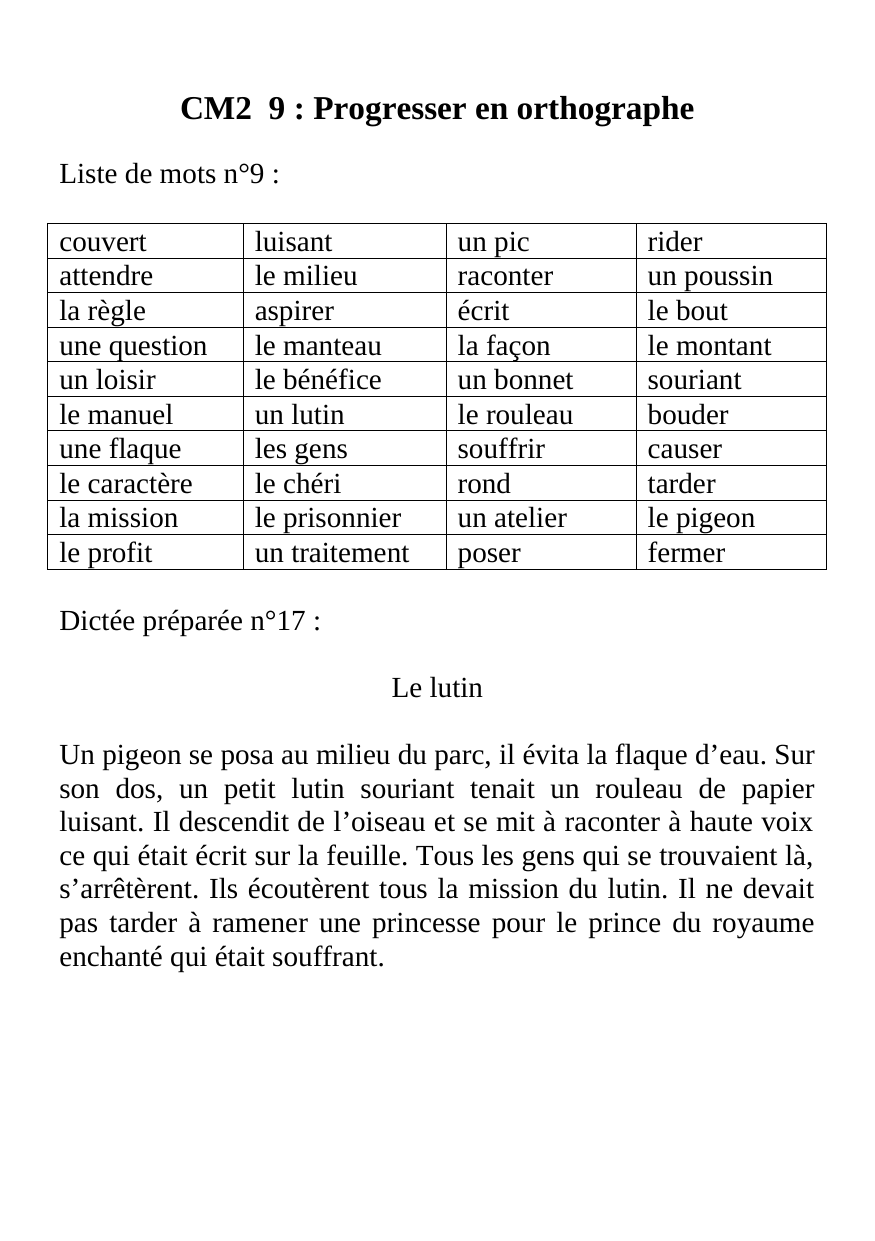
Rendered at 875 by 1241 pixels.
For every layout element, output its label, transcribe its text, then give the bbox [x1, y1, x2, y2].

table_cell un traitement [244, 535, 446, 569]
table_cell une flaque [48, 431, 243, 465]
table_cell un lutin [244, 397, 446, 430]
subtitle CM2 9 : Progresser en orthographe [59, 89, 815, 127]
table_cell la façon [447, 328, 636, 361]
table_cell causer [637, 431, 826, 465]
table_cell fermer [637, 535, 826, 569]
table_cell le manteau [244, 328, 446, 361]
table_cell la mission [48, 501, 243, 534]
table_header rider [637, 224, 826, 257]
text Le lutin [59, 670, 815, 704]
table_cell la règle [48, 293, 243, 327]
table_cell le milieu [244, 259, 446, 292]
table_cell souriant [637, 362, 826, 396]
table_header un pic [447, 224, 636, 257]
table_cell le bénéfice [244, 362, 446, 396]
table_cell bouder [637, 397, 826, 430]
table_cell le montant [637, 328, 826, 361]
table_header luisant [244, 224, 446, 257]
table_cell un loisir [48, 362, 243, 396]
table_cell un bonnet [447, 362, 636, 396]
table_cell le pigeon [637, 501, 826, 534]
table_cell le chéri [244, 466, 446, 499]
table_cell un atelier [447, 501, 636, 534]
table_cell raconter [447, 259, 636, 292]
table_cell poser [447, 535, 636, 569]
table_cell écrit [447, 293, 636, 327]
text Un pigeon se posa au milieu du parc, il évita la flaque d’eau. Sur son dos, un petit lutin souriant tenait un rouleau de papier luisant. Il descendit de l’oiseau et se mit à raconter à haute voix ce qui était écrit sur la feuille. Tous les gens qui se trouvaient là, s’arrêtèrent. Ils écoutèrent tous la mission du lutin. Il ne devait pas tarder à ramener une princesse pour le prince du royaume enchanté qui était souffrant. [59, 737, 815, 972]
table_cell le prisonnier [244, 501, 446, 534]
text Dictée préparée n°17 : [59, 603, 815, 637]
table_cell souffrir [447, 431, 636, 465]
table_cell rond [447, 466, 636, 499]
table_cell le caractère [48, 466, 243, 499]
table_cell une question [48, 328, 243, 361]
table_cell le bout [637, 293, 826, 327]
table_cell aspirer [244, 293, 446, 327]
table_cell tarder [637, 466, 826, 499]
table_cell le rouleau [447, 397, 636, 430]
table_cell le profit [48, 535, 243, 569]
table_cell un poussin [637, 259, 826, 292]
table_cell le manuel [48, 397, 243, 430]
table_cell les gens [244, 431, 446, 465]
table_header couvert [48, 224, 243, 257]
text Liste de mots n°9 : [59, 156, 815, 189]
table_cell attendre [48, 259, 243, 292]
